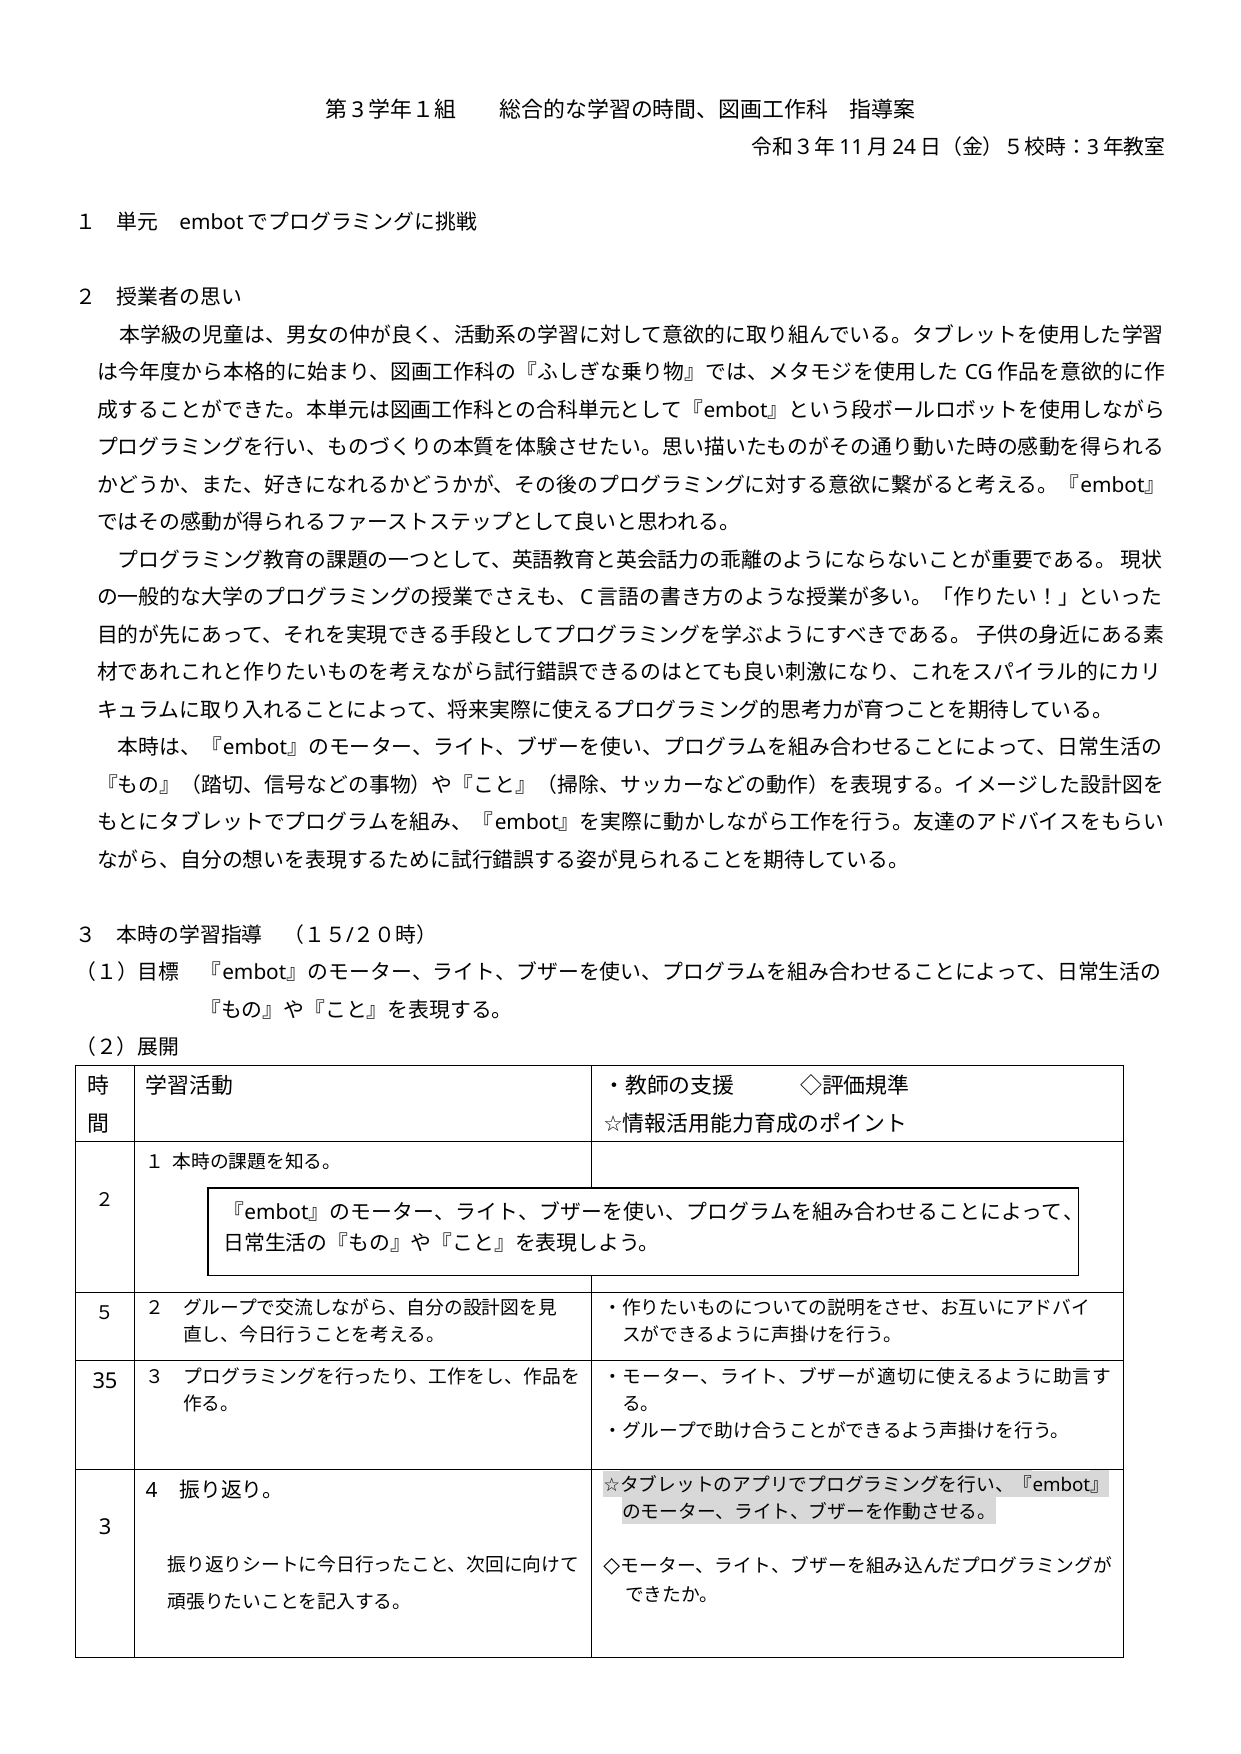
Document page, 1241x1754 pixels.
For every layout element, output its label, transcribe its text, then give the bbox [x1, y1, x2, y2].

text プログラミング教育の課題の一つとして、英語教育と英会話力の乖離のようにならないことが重要である。 現状の一般的な大学のプログラミングの授業でさえも、C言語の書き方のような授業が多い。「作りたい！」といった目的が先にあって、それを実現できる手段としてプログラミングを学ぶようにすべきである。 子供の身近にある素材であれこれと作りたいものを考えながら試行錯誤できるのはとても良い刺激になり、これをスパイラル的にカリキュラムに取り入れることによって、将来実際に使えるプログラミング的思考力が育つことを期待している。 [97, 539, 1165, 727]
table_cell ２ グループで交流しながら、自分の設計図を見 直し、今日行うことを考える。 [135, 1293, 591, 1360]
table_header 時間 [76, 1066, 134, 1141]
table_header ・教師の支援 ◇評価規準 ☆情報活用能力育成のポイント [592, 1066, 1123, 1141]
text （１）目標 『embot』のモーター、ライト、ブザーを使い、プログラムを組み合わせることによって、日常生活の『もの』や『こと』を表現する。 [75, 952, 1165, 1027]
table_cell １ 本時の課題を知る。 [135, 1142, 591, 1292]
table_cell ２ [76, 1142, 134, 1292]
text 本時は、『embot』のモーター、ライト、ブザーを使い、プログラムを組み合わせることによって、日常生活の『もの』（踏切、信号などの事物）や『こと』（掃除、サッカーなどの動作）を表現する。イメージした設計図をもとにタブレットでプログラムを組み、『embot』を実際に動かしながら工作を行う。友達のアドバイスをもらいながら、自分の想いを表現するために試行錯誤する姿が見られることを期待している。 [97, 727, 1165, 877]
table_cell ５ [76, 1293, 134, 1360]
text （２）展開 [75, 1027, 1165, 1064]
text １ 単元 embotでプログラミングに挑戦 [75, 202, 1165, 239]
table_cell ・モーター、ライト、ブザーが適切に使えるように助言する。 ・グループで助け合うことができるよう声掛けを行う。 [592, 1361, 1123, 1468]
text ３ 本時の学習指導 （１５/２０時） [75, 914, 1165, 952]
table_cell 3 [76, 1470, 134, 1657]
table_cell 35 [76, 1361, 134, 1468]
table_header 学習活動 [135, 1066, 591, 1141]
table_cell ・作りたいものについての説明をさせ、お互いにアドバイ スができるように声掛けを行う。 [592, 1293, 1123, 1360]
text 令和３年11月24日（金）５校時：3年教室 [75, 127, 1165, 164]
text 第3学年１組 総合的な学習の時間、図画工作科 指導案 [75, 89, 1165, 127]
table_cell [592, 1142, 1123, 1292]
text ２ 授業者の思い [75, 277, 1165, 314]
table_cell ３ プログラミングを行ったり、工作をし、作品を作る。 [135, 1361, 591, 1468]
table_cell ☆タブレットのアプリでプログラミングを行い、『embot』 のモーター、ライト、ブザーを作動させる。 ◇モーター、ライト、ブザーを組み込んだプログラミングができたか。 [592, 1470, 1123, 1657]
text 本学級の児童は、男女の仲が良く、活動系の学習に対して意欲的に取り組んでいる。タブレットを使用した学習は今年度から本格的に始まり、図画工作科の『ふしぎな乗り物』では、メタモジを使用したCG作品を意欲的に作成することができた。本単元は図画工作科との合科単元として『embot』という段ボールロボットを使用しながらプログラミングを行い、ものづくりの本質を体験させたい。思い描いたものがその通り動いた時の感動を得られるかどうか、また、好きになれるかどうかが、その後のプログラミングに対する意欲に繋がると考える。『embot』ではその感動が得られるファーストステップとして良いと思われる。 [75, 314, 1165, 539]
table_cell 4 振り返り。 振り返りシートに今日行ったこと、次回に向けて頑張りたいことを記入する。 [135, 1470, 591, 1657]
